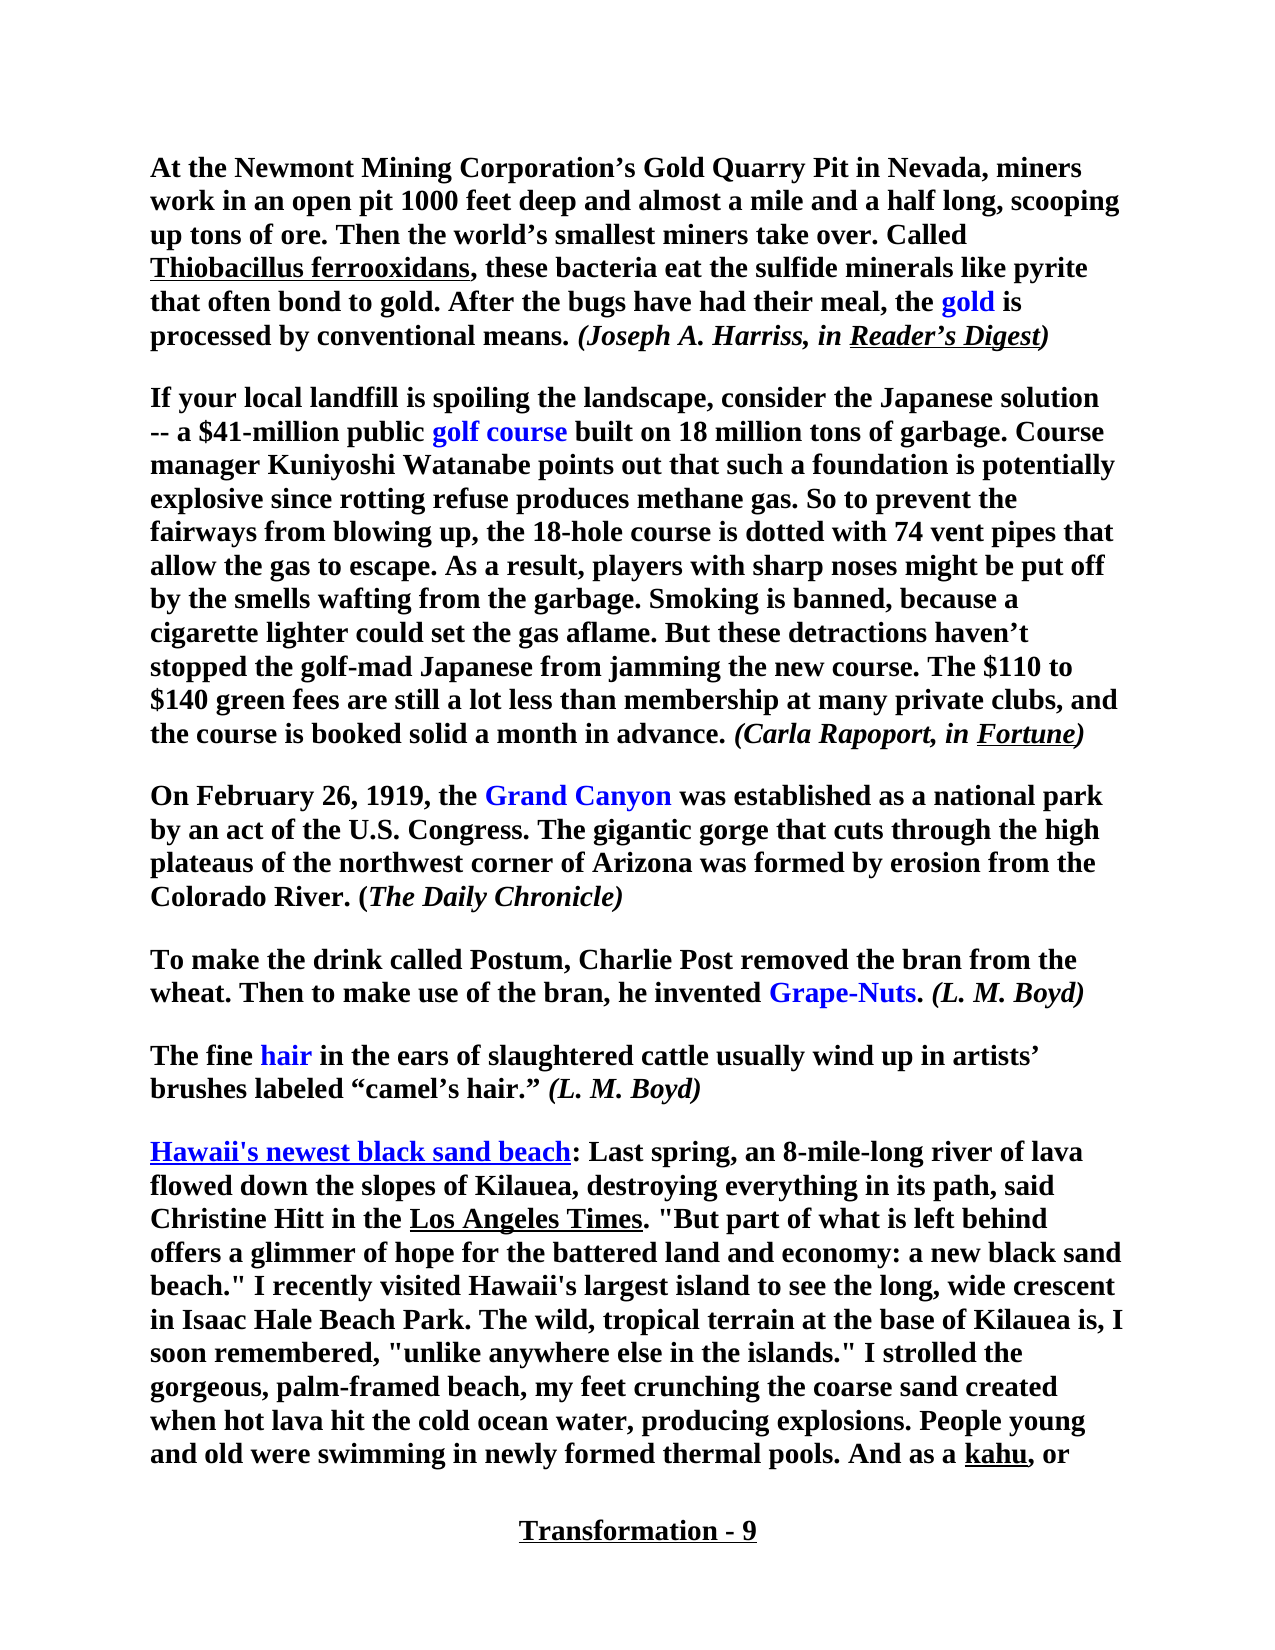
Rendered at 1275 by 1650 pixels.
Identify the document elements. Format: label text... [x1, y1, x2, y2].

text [150, 1134, 1125, 1470]
text At the Newmont Mining Corporation’s Gold Quarry Pit in Nevada, miners work in an open pit 1000 feet deep and almost a mile and a half long, scooping up tons of ore. Then the world’s smallest miners take over. Called Thiobacillus ferrooxidans, these bacteria eat the sulfide minerals like pyrite that often bond to gold. After the bugs have had their meal, the gold is processed by conventional means. (Joseph A. Harriss, in Reader’s Digest) [150, 150, 1125, 351]
text On February 26, 1919, the Grand Canyon was established as a national park by an act of the U.S. Congress. The gigantic gorge that cuts through the high plateaus of the northwest corner of Arizona was formed by erosion from the Colorado River. (The Daily Chronicle) [150, 778, 1125, 913]
text To make the drink called Postum, Charlie Post removed the bran from the wheat. Then to make use of the bran, he invented Grape-Nuts. (L. M. Boyd) [150, 942, 1125, 1009]
text The fine hair in the ears of slaughtered cattle usually wind up in artists’ brushes labeled “camel’s hair.” (L. M. Boyd) [150, 1038, 1125, 1105]
text If your local landfill is spoiling the landscape, consider the Japanese solution -- a $41-million public golf course built on 18 million tons of garbage. Course manager Kuniyoshi Watanabe points out that such a foundation is potentially explosive since rotting refuse produces methane gas. So to prevent the fairways from blowing up, the 18-hole course is dotted with 74 vent pipes that allow the gas to escape. As a result, players with sharp noses might be put off by the smells wafting from the garbage. Smoking is banned, because a cigarette lighter could set the gas aflame. But these detractions haven’t stopped the golf-mad Japanese from jamming the new course. The $110 to $140 green fees are still a lot less than membership at many private clubs, and the course is booked solid a month in advance. (Carla Rapoport, in Fortune) [150, 380, 1125, 749]
